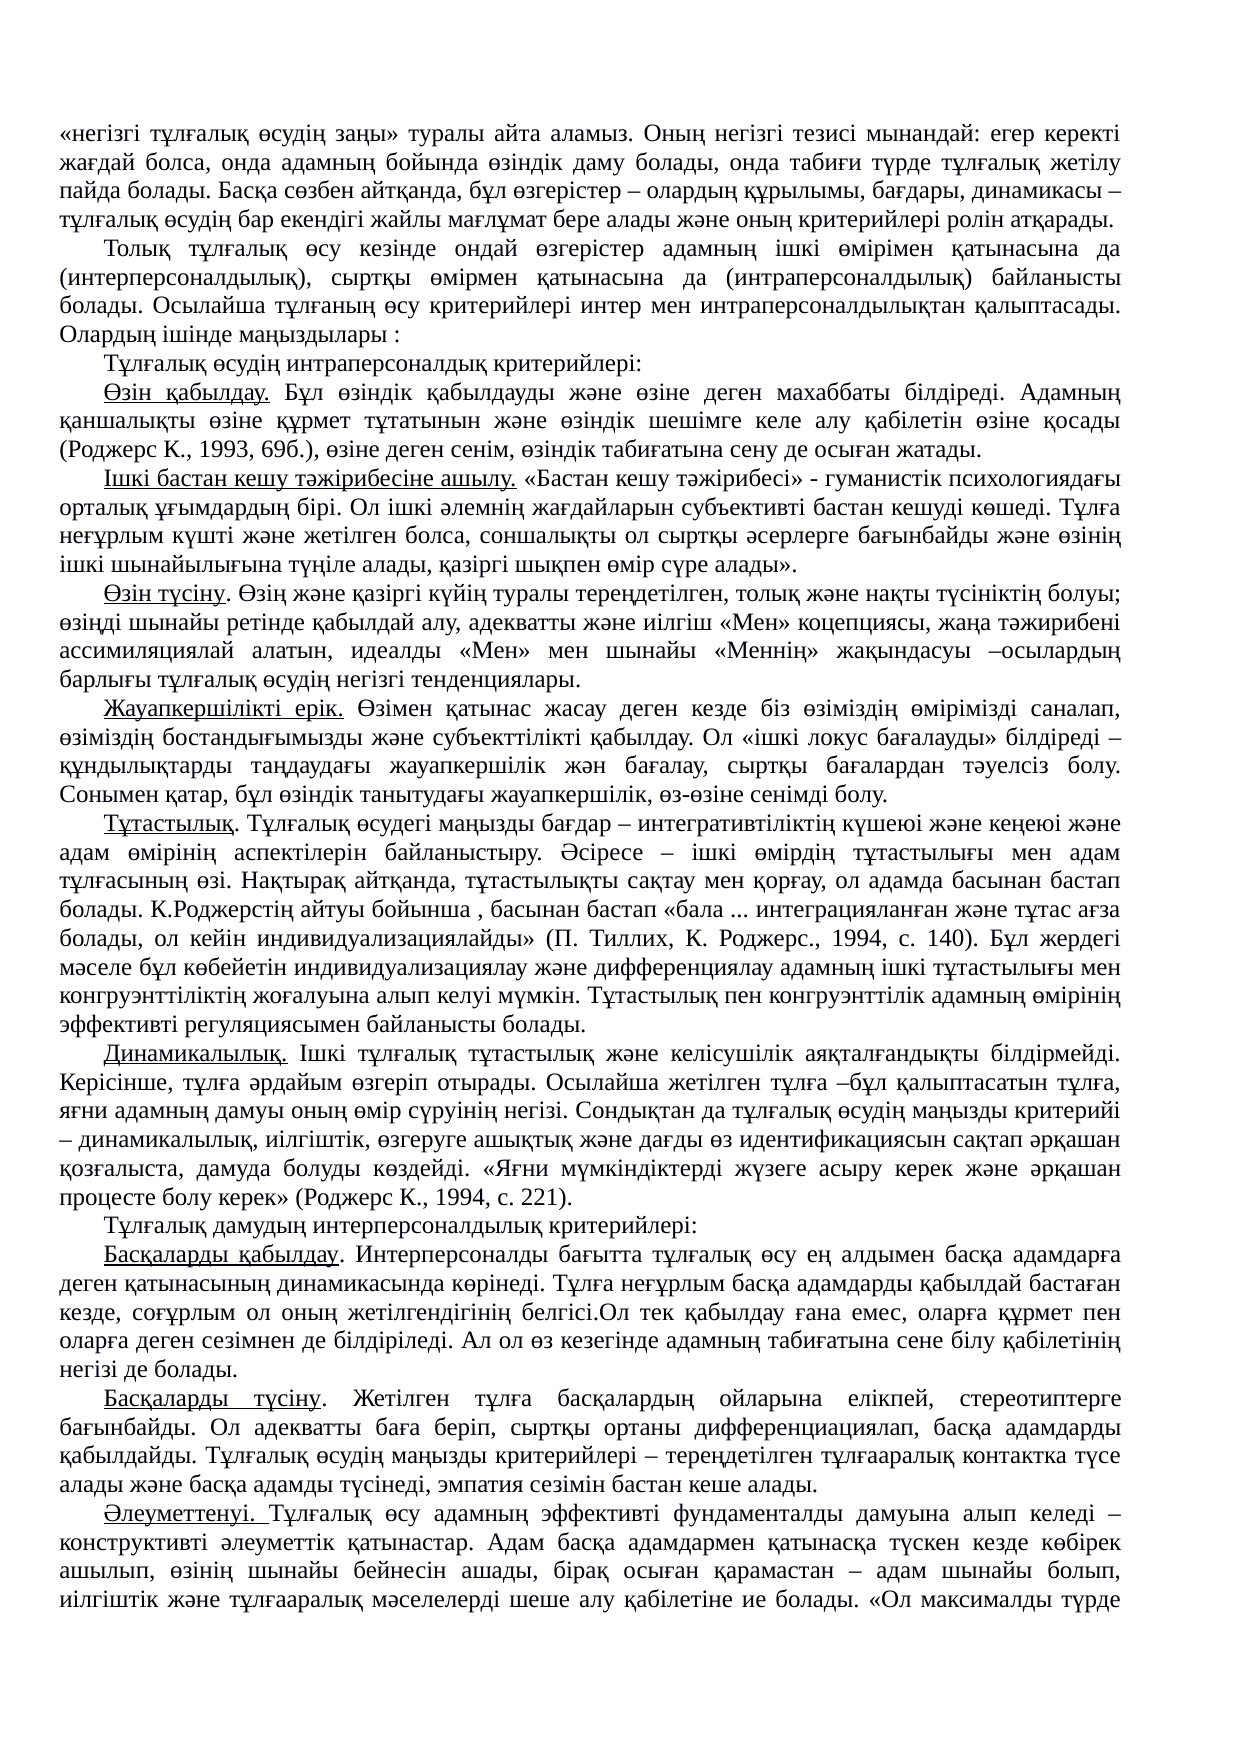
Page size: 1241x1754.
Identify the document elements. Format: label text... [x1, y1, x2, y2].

text Өзін қабылдау. Бұл өзіндік қабылдауды және өзіне деген махаббаты білдіреді. Адамның қаншалықты өзіне құрмет тұтатынын және өзіндік шешімге келе алу қабілетін өзіне қосады (Роджерс К., 1993, 69б.), өзіне деген сенім, өзіндік табиғатына сену де осыған жатады. [59, 377, 1122, 463]
text Тұлғалық дамудың интерперсоналдылық критерийлері: [59, 1211, 1122, 1239]
text Тұлғалық өсудің интраперсоналдық критерийлері: [59, 348, 1122, 377]
text Басқаларды түсіну. Жетілген тұлға басқалардың ойларына елікпей, стереотиптерге бағынбайды. Ол адекватты баға беріп, сыртқы ортаны дифференциациялап, басқа адамдарды қабылдайды. Тұлғалық өсудің маңызды критерийлері – тереңдетілген тұлғааралық контактка түсе алады және басқа адамды түсінеді, эмпатия сезімін бастан кеше алады. [59, 1383, 1122, 1498]
text Тұтастылық. Тұлғалық өсудегі маңызды бағдар – интегративтіліктің күшеюі және кеңеюі және адам өмірінің аспектілерін байланыстыру. Әсіресе – ішкі өмірдің тұтастылығы мен адам тұлғасының өзі. Нақтырақ айтқанда, тұтастылықты сақтау мен қорғау, ол адамда басынан бастап болады. К.Роджерстің айтуы бойынша , басынан бастап «бала ... интеграцияланған және тұтас ағза болады, ол кейін индивидуализациялайды» (П. Тиллих, К. Роджерс., 1994, с. 140). Бұл жердегі мәселе бұл көбейетін индивидуализациялау және дифференциялау адамның ішкі тұтастылығы мен конгруэнттіліктің жоғалуына алып келуі мүмкін. Тұтастылық пен конгруэнттілік адамның өмірінің эффективті регуляциясымен байланысты болады. [59, 808, 1122, 1038]
text Ішкі бастан кешу тәжірибесіне ашылу. «Бастан кешу тәжірибесі» - гуманистік психологиядағы орталық ұғымдардың бірі. Ол ішкі әлемнің жағдайларын субъективті бастан кешуді көшеді. Тұлға неғұрлым күшті және жетілген болса, соншалықты ол сыртқы әсерлерге бағынбайды және өзінің ішкі шынайылығына түңіле алады, қазіргі шықпен өмір сүре алады». [59, 463, 1122, 578]
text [59, 1498, 1122, 1613]
text Өзін түсіну. Өзің және қазіргі күйің туралы тереңдетілген, толық және нақты түсініктің болуы; өзіңді шынайы ретінде қабылдай алу, адекватты және иілгіш «Мен» коцепциясы, жаңа тәжирибені ассимиляциялай алатын, идеалды «Мен» мен шынайы «Меннің» жақындасуы –осылардың барлығы тұлғалық өсудің негізгі тенденциялары. [59, 578, 1122, 693]
text Басқаларды қабылдау. Интерперсоналды бағытта тұлғалық өсу ең алдымен басқа адамдарға деген қатынасының динамикасында көрінеді. Тұлға неғұрлым басқа адамдарды қабылдай бастаған кезде, соғұрлым ол оның жетілгендігінің белгісі.Ол тек қабылдау ғана емес, оларға құрмет пен оларға деген сезімнен де білдіріледі. Ал ол өз кезегінде адамның табиғатына сене білу қабілетінің негізі де болады. [59, 1239, 1122, 1383]
text Жауапкершілікті ерік. Өзімен қатынас жасау деген кезде біз өзіміздің өмірімізді саналап, өзіміздің бостандығымызды және субъекттілікті қабылдау. Ол «ішкі локус бағалауды» білдіреді – құндылықтарды таңдаудағы жауапкершілік жән бағалау, сыртқы бағалардан тәуелсіз болу. Сонымен қатар, бұл өзіндік танытудағы жауапкершілік, өз-өзіне сенімді болу. [59, 693, 1122, 808]
text Толық тұлғалық өсу кезінде ондай өзгерістер адамның ішкі өмірімен қатынасына да (интерперсоналдылық), сыртқы өмірмен қатынасына да (интраперсоналдылық) байланысты болады. Осылайша тұлғаның өсу критерийлері интер мен интраперсоналдылықтан қалыптасады. Олардың ішінде маңыздылары : [59, 233, 1122, 348]
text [59, 118, 1122, 233]
text Динамикалылық. Ішкі тұлғалық тұтастылық және келісушілік аяқталғандықты білдірмейді. Керісінше, тұлға әрдайым өзгеріп отырады. Осылайша жетілген тұлға –бұл қалыптасатын тұлға, яғни адамның дамуы оның өмір сүруінің негізі. Сондықтан да тұлғалық өсудің маңызды критерийі – динамикалылық, иілгіштік, өзгеруге ашықтық және дағды өз идентификациясын сақтап әрқашан қозғалыста, дамуда болуды көздейді. «Яғни мүмкіндіктерді жүзеге асыру керек және әрқашан процесте болу керек» (Роджерс К., 1994, с. 221). [59, 1038, 1122, 1211]
